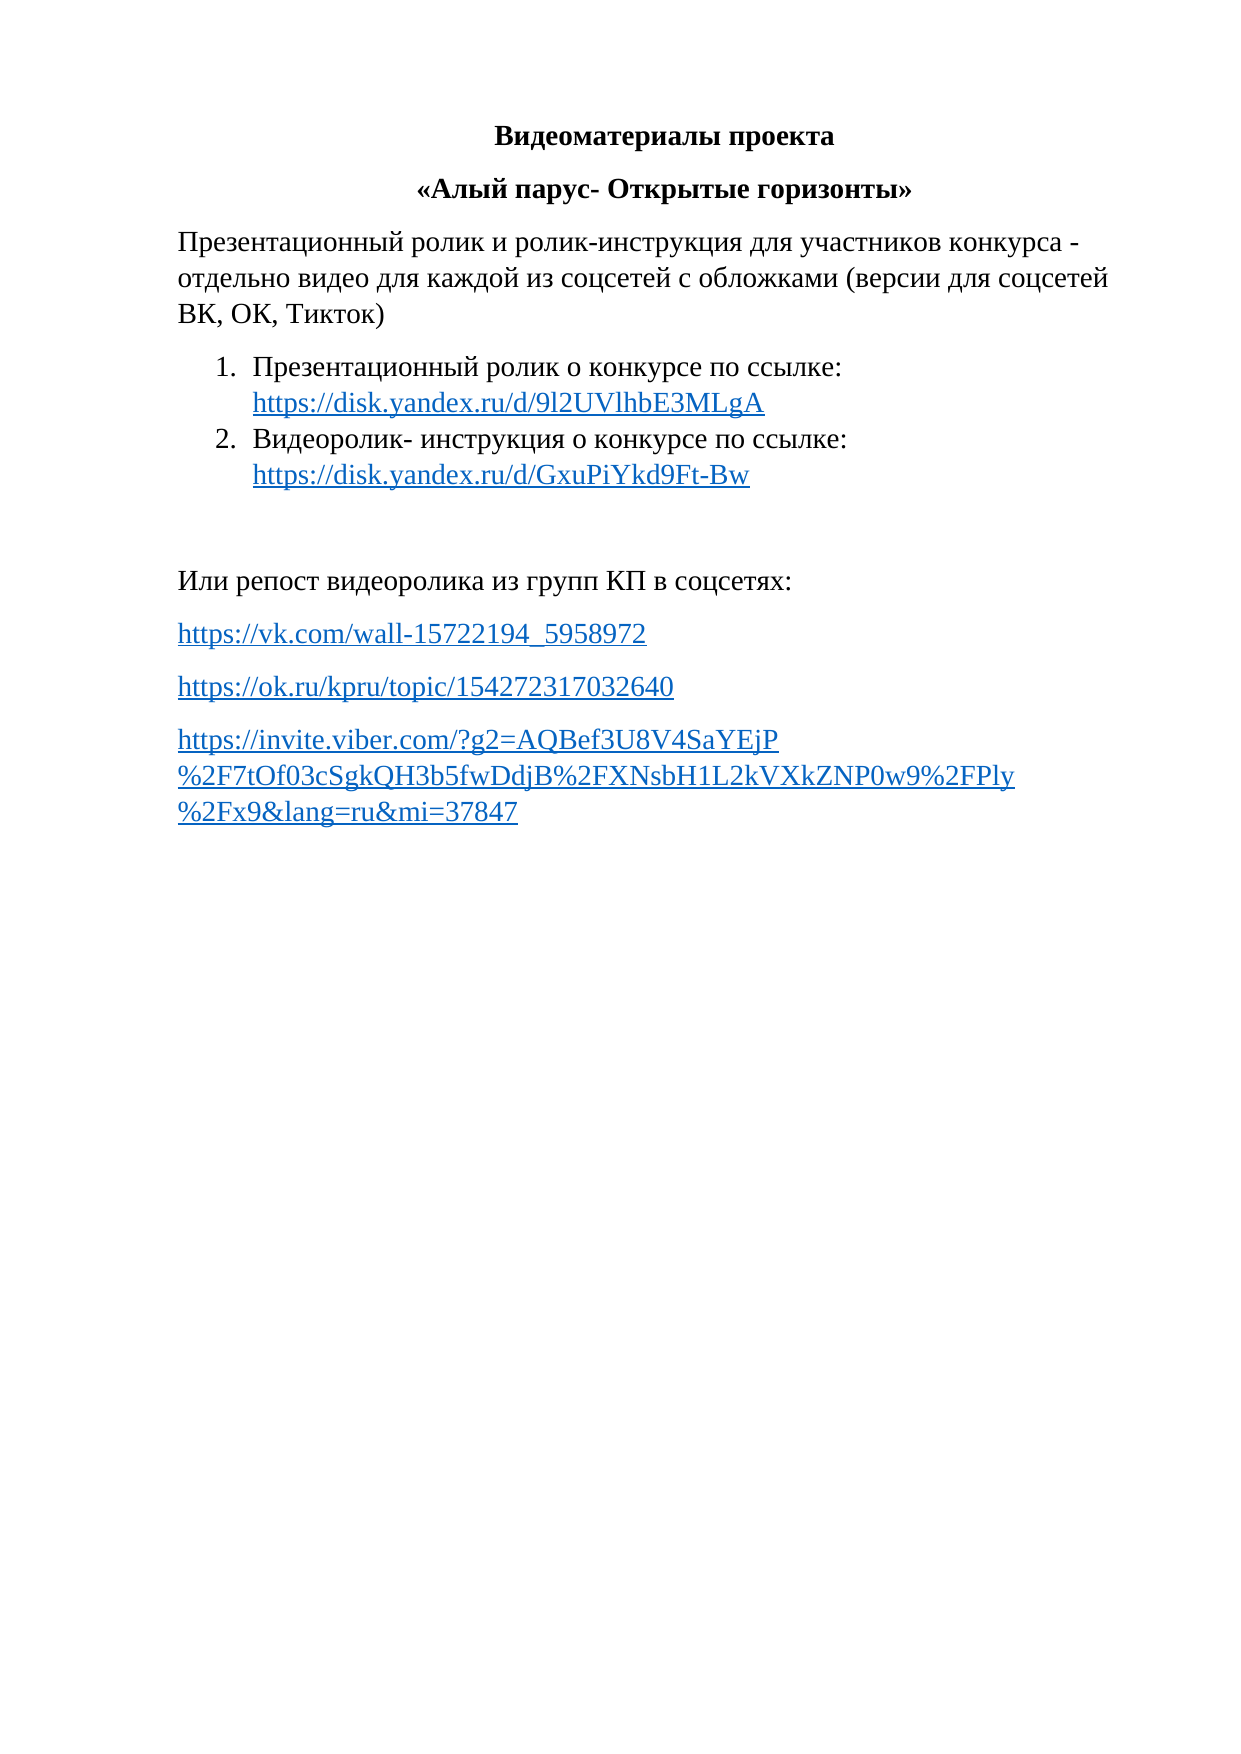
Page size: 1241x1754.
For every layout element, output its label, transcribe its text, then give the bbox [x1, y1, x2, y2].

text ﻿https://vk.com/wall-15722194_5958972 [177, 616, 1152, 650]
text https://ok.ru/kpru/topic/154272317032640 [177, 669, 1152, 703]
text https://invite.viber.com/?g2=AQBef3U8V4SaYEjP%2F7tOf03cSgkQH3b5fwDdjB%2FXNsbH1L2kVXkZNP0w9%2FPly%2Fx9&lang=ru&mi=37847 [177, 722, 1152, 828]
text Или репост видеоролика из групп КП в соцсетях: [177, 563, 1152, 596]
text Видеоматериалы проекта [177, 118, 1152, 152]
list Презентационный ролик о конкурсе по ссылке: https://disk.yandex.ru/d/9l2UVlhbE3MLgA [215, 349, 1152, 418]
list Видеоролик- инструкция о конкурсе по ссылке: https://disk.yandex.ru/d/GxuPiYkd9Ft-Bw [215, 421, 1152, 491]
text «Алый парус- Открытые горизонты» [177, 171, 1152, 204]
text Презентационный ролик и ролик-инструкция для участников конкурса - отдельно видео для каждой из соцсетей с обложками (версии для соцсетей ВК, ОК, Тикток) [177, 224, 1152, 329]
